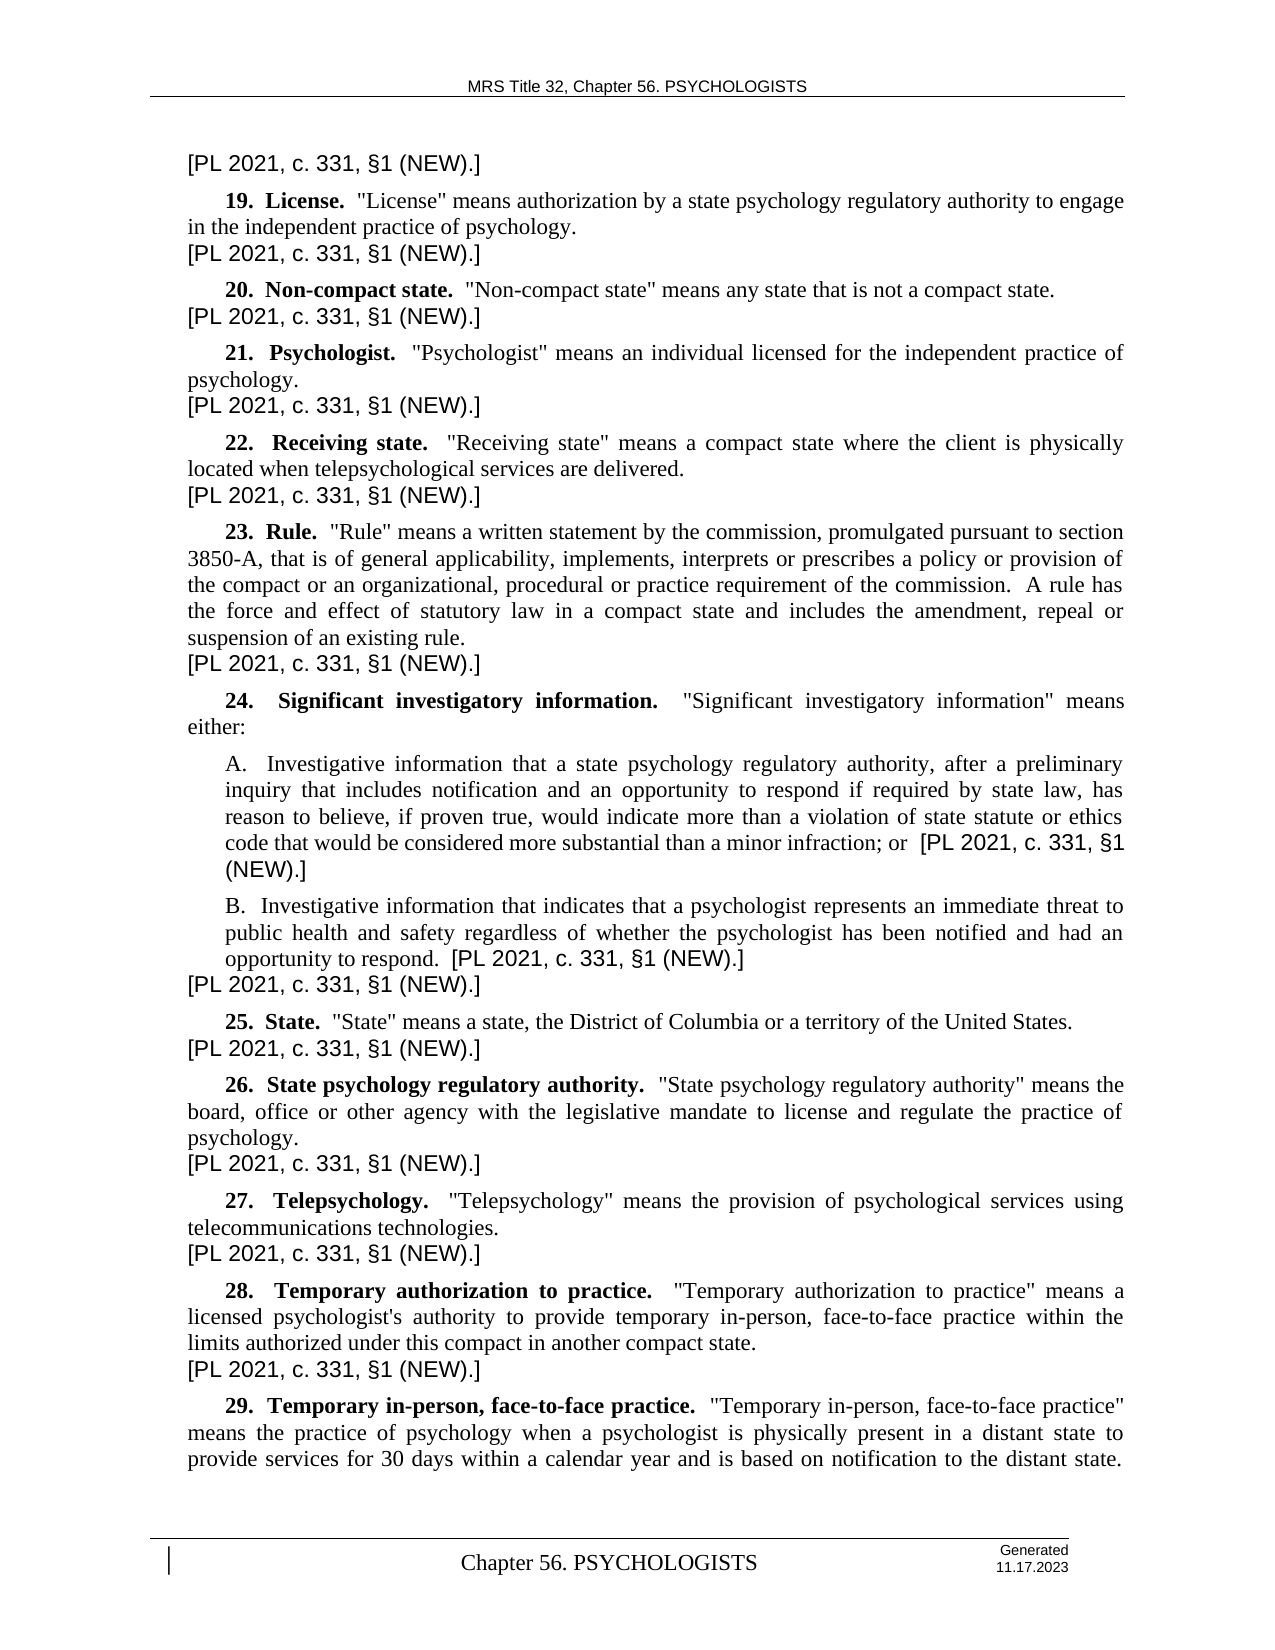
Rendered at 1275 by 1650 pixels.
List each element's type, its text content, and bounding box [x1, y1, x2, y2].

text 19. License. "License" means authorization by a state psychology regulatory authority to engage in the independent practice of psychology. [187, 187, 1125, 239]
text 27. Telepsychology. "Telepsychology" means the provision of psychological services using telecommunications technologies. [187, 1187, 1125, 1240]
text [187, 1392, 1125, 1472]
text [PL 2021, c. 331, §1 (NEW).] [187, 1240, 1125, 1266]
text [PL 2021, c. 331, §1 (NEW).] [187, 239, 1125, 266]
text 21. Psychologist. "Psychologist" means an individual licensed for the independent practice of psychology. [187, 339, 1125, 392]
text 22. Receiving state. "Receiving state" means a compact state where the client is physically located when telepsychological services are delivered. [187, 429, 1125, 482]
text [PL 2021, c. 331, §1 (NEW).] [187, 392, 1125, 418]
text [PL 2021, c. 331, §1 (NEW).] [187, 303, 1125, 329]
text 28. Temporary authorization to practice. "Temporary authorization to practice" means a licensed psychologist's authority to provide temporary in-person, face-to-face practice within the limits authorized under this compact in another compact state. [187, 1277, 1125, 1356]
text [PL 2021, c. 331, §1 (NEW).] [187, 1034, 1125, 1061]
text [PL 2021, c. 331, §1 (NEW).] [187, 150, 1125, 176]
text [PL 2021, c. 331, §1 (NEW).] [187, 1150, 1125, 1177]
text [PL 2021, c. 331, §1 (NEW).] [187, 1356, 1125, 1382]
text B. Investigative information that indicates that a psychologist represents an immediate threat to public health and safety regardless of whether the psychologist has been notified and had an opportunity to respond. [PL 2021, c. 331, §1 (NEW).] [225, 892, 1125, 971]
text 24. Significant investigatory information. "Significant investigatory information" means either: [187, 687, 1125, 739]
text [PL 2021, c. 331, §1 (NEW).] [187, 482, 1125, 508]
text 20. Non-compact state. "Non-compact state" means any state that is not a compact state. [187, 276, 1125, 303]
text A. Investigative information that a state psychology regulatory authority, after a preliminary inquiry that includes notification and an opportunity to respond if required by state law, has reason to believe, if proven true, would indicate more than a violation of state statute or ethics code that would be considered more substantial than a minor infraction; or [PL 2021, c. 331, §1 (NEW).] [225, 750, 1125, 882]
text 25. State. "State" means a state, the District of Columbia or a territory of the United States. [187, 1008, 1125, 1034]
text [PL 2021, c. 331, §1 (NEW).] [187, 971, 1125, 998]
text 26. State psychology regulatory authority. "State psychology regulatory authority" means the board, office or other agency with the legislative mandate to license and regulate the practice of psychology. [187, 1071, 1125, 1150]
text [PL 2021, c. 331, §1 (NEW).] [187, 650, 1125, 676]
text 23. Rule. "Rule" means a written statement by the commission, promulgated pursuant to section 3850‑A, that is of general applicability, implements, interprets or prescribes a policy or provision of the compact or an organizational, procedural or practice requirement of the commission. A rule has the force and effect of statutory law in a compact state and includes the amendment, repeal or suspension of an existing rule. [187, 518, 1125, 650]
